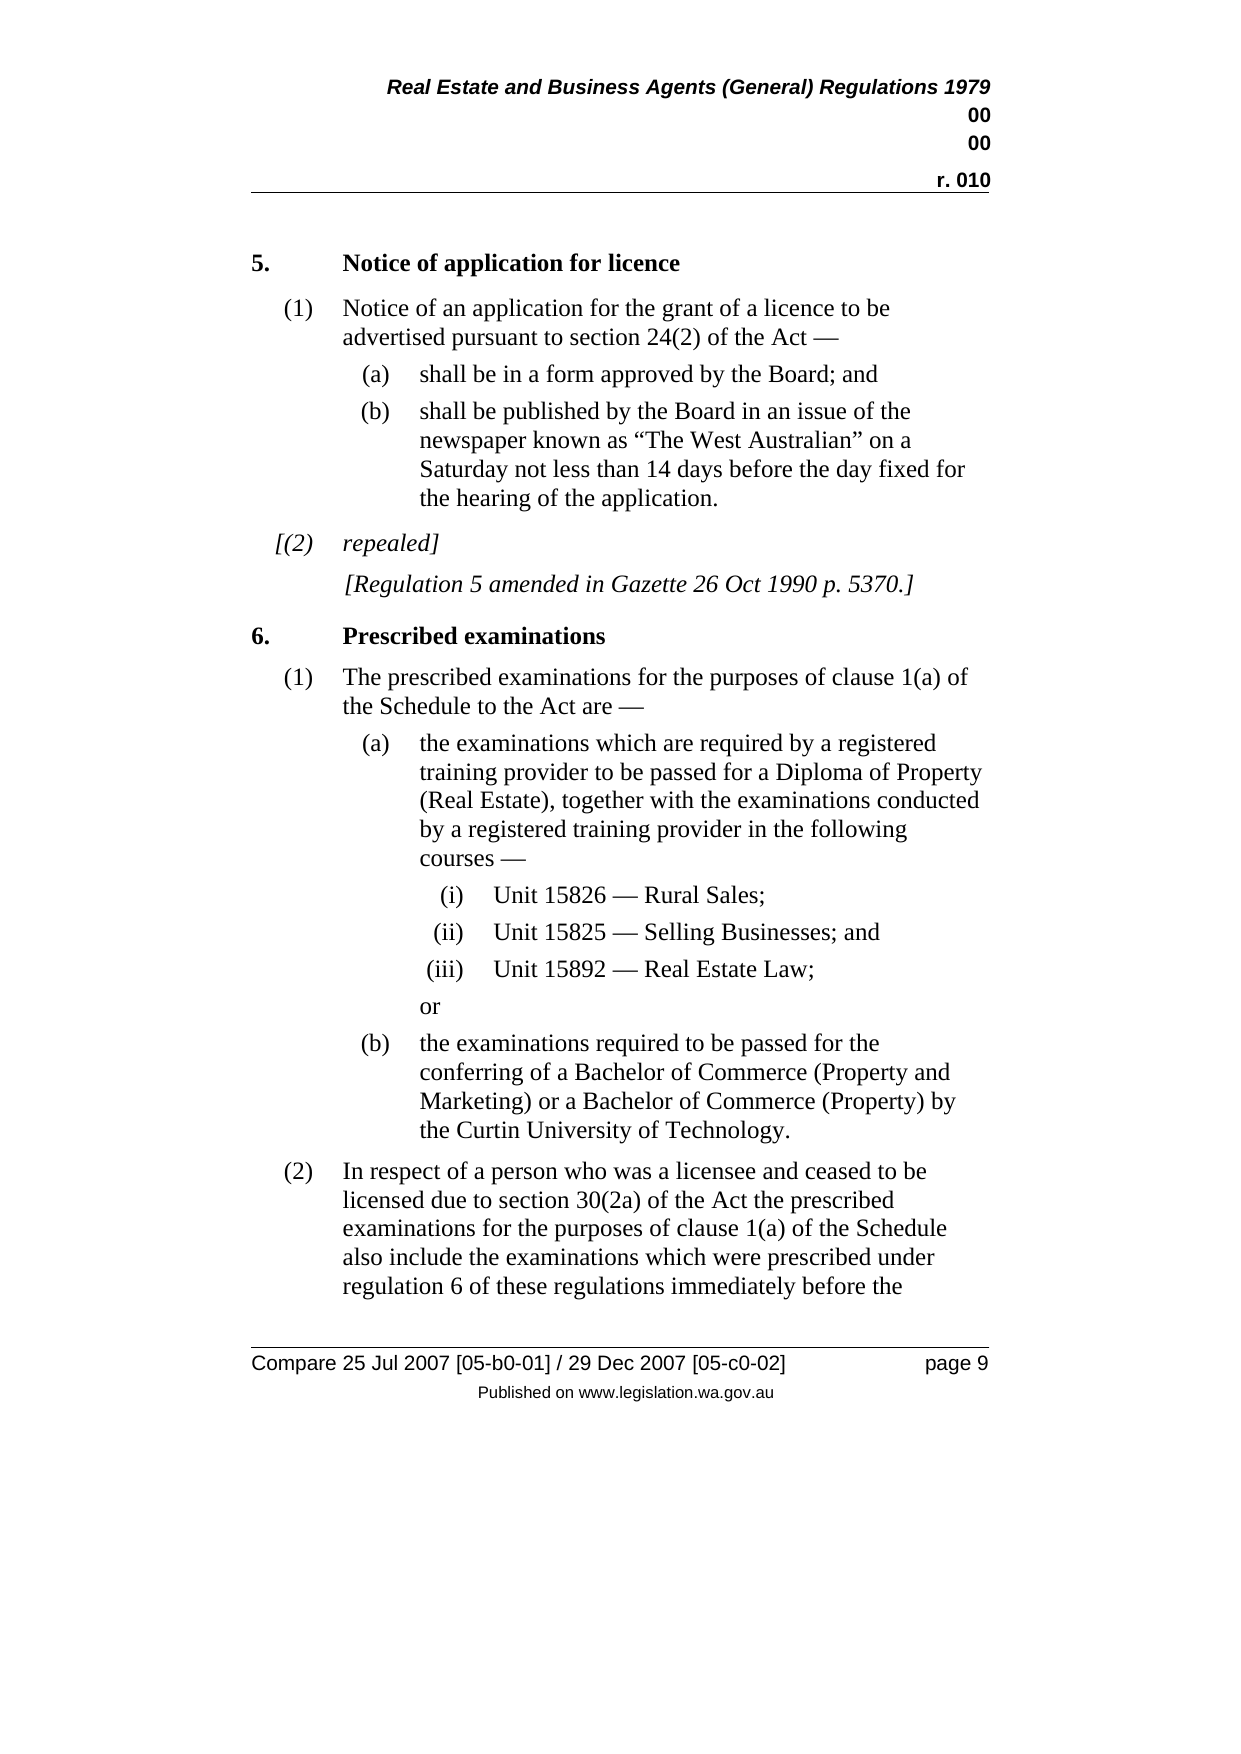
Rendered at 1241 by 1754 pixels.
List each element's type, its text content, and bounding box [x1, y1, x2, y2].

subtitle 5. Notice of application for licence [251, 248, 989, 277]
text (b) shall be published by the Board in an issue of the newspaper known as “The West Australian” on a Saturday not less than 14 days before the day fixed for the hearing of the application. [251, 396, 989, 511]
text (a) shall be in a form approved by the Board; and [251, 359, 989, 388]
text [Regulation 5 amended in Gazette 26 Oct 1990 p. 5370.] [251, 569, 989, 598]
text (b) the examinations required to be passed for the conferring of a Bachelor of Commerce (Property and Marketing) or a Bachelor of Commerce (Property) by the Curtin University of Technology. [251, 1028, 989, 1143]
text (1) Notice of an application for the grant of a licence to be advertised pursuant to section 24(2) of the Act — [251, 293, 989, 351]
text or [251, 991, 989, 1020]
text (a) the examinations which are required by a registered training provider to be passed for a Diploma of Property (Real Estate), together with the examinations conducted by a registered training provider in the following courses — [251, 728, 989, 872]
text (ii) Unit 15825 — Selling Businesses; and [251, 917, 989, 946]
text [251, 1156, 989, 1300]
text (1) The prescribed examinations for the purposes of clause 1(a) of the Schedule to the Act are — [251, 662, 989, 720]
subtitle 6. Prescribed examinations [251, 621, 989, 650]
text (iii) Unit 15892 — Real Estate Law; [251, 954, 989, 983]
text (i) Unit 15826 — Rural Sales; [251, 880, 989, 909]
text [(2) repealed] [251, 528, 989, 557]
